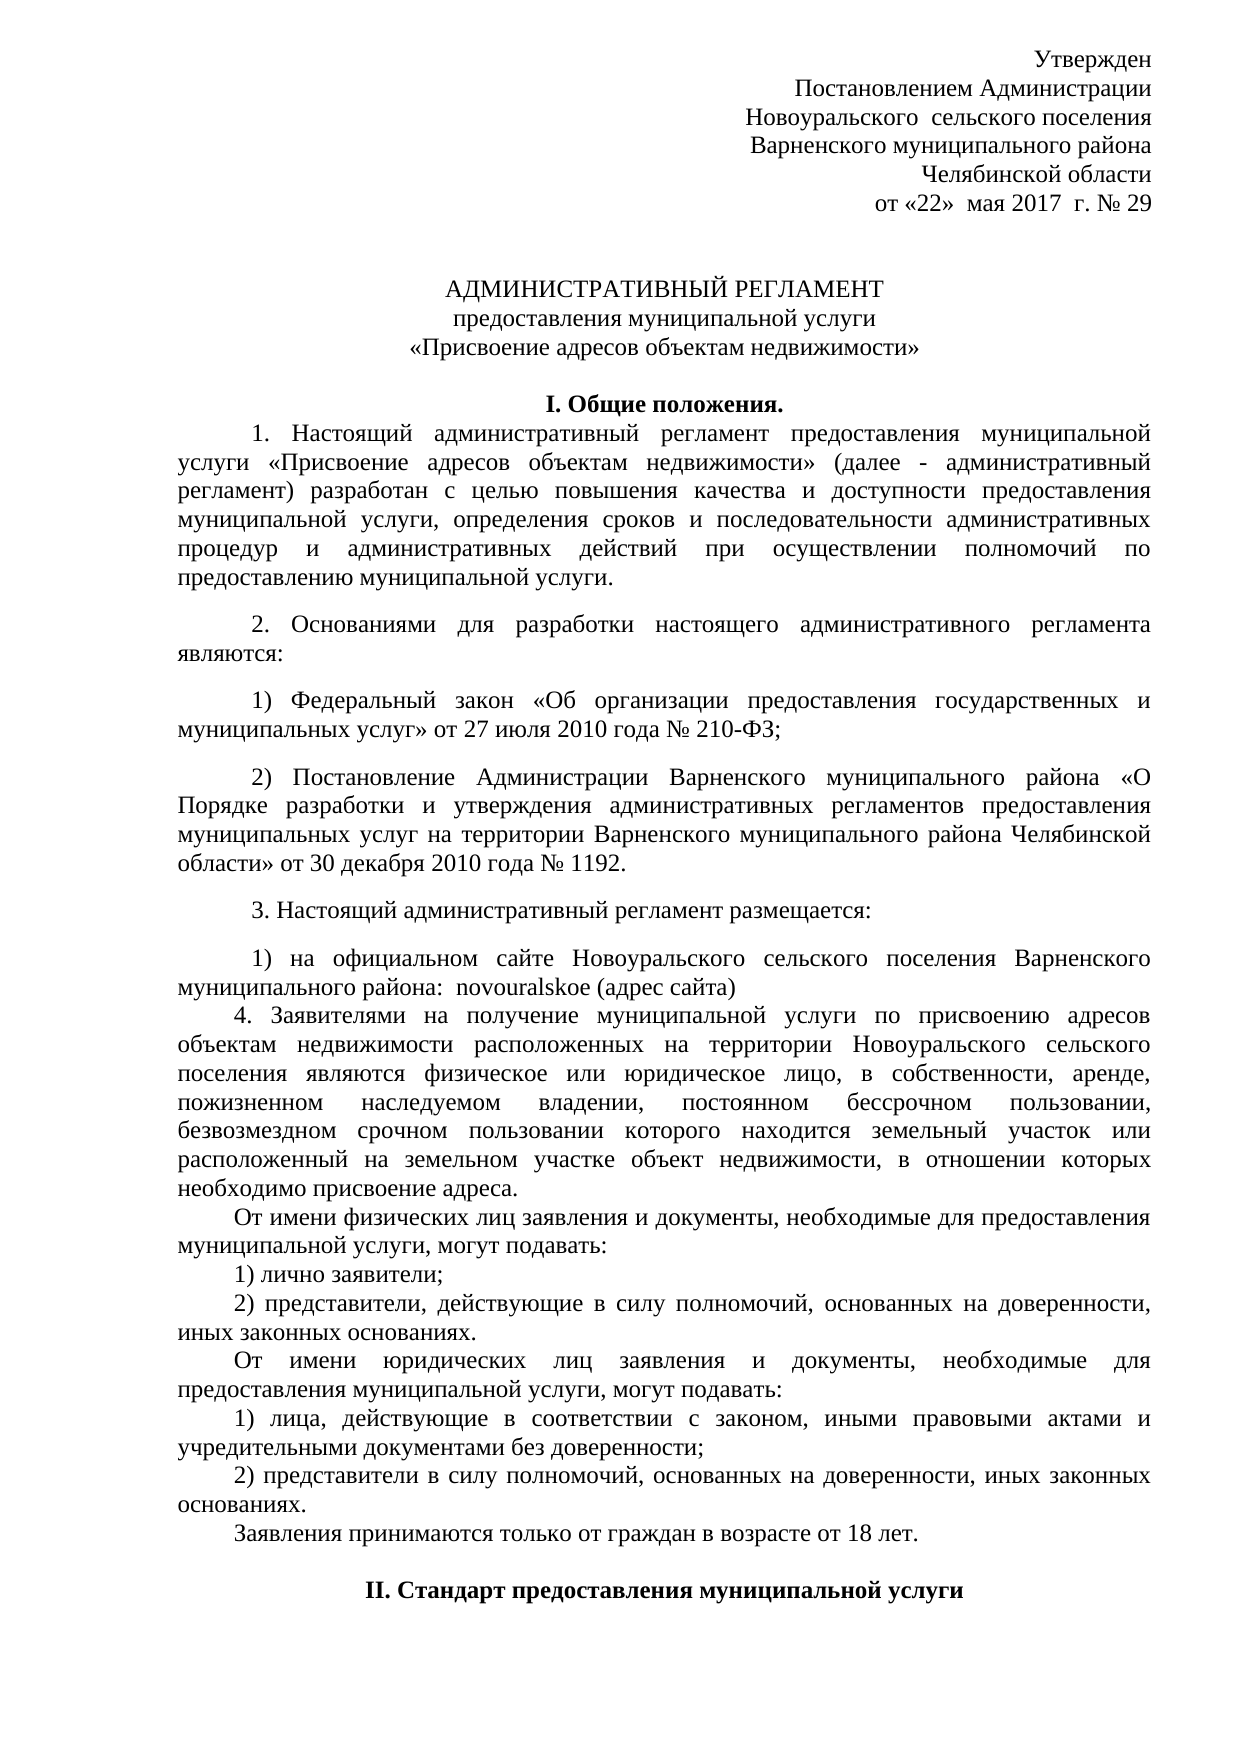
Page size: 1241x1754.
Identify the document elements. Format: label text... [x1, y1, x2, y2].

text I. Общие положения. [177, 389, 1152, 418]
text 4. Заявителями на получение муниципальной услуги по присвоению адресов объектам недвижимости расположенных на территории Новоуральского сельского поселения являются физическое или юридическое лицо, в собственности, аренде, пожизненном наследуемом владении, постоянном бессрочном пользовании, безвозмездном срочном пользовании которого находится земельный участок или расположенный на земельном участке объект недвижимости, в отношении которых необходимо присвоение адреса. [177, 1001, 1152, 1202]
text «Присвоение адресов объектам недвижимости» [177, 332, 1152, 361]
text АДМИНИСТРАТИВНЫЙ РЕГЛАМЕНТ [177, 274, 1152, 303]
text 2) представители в силу полномочий, основанных на доверенности, иных законных основаниях. [177, 1461, 1152, 1518]
text от «22» мая 2017 г. № 29 [177, 188, 1152, 217]
text 1. Настоящий административный регламент предоставления муниципальной услуги «Присвоение адресов объектам недвижимости» (далее - административный регламент) разработан с целью повышения качества и доступности предоставления муниципальной услуги, определения сроков и последовательности административных процедур и административных действий при осуществлении полномочий по предоставлению муниципальной услуги. [177, 418, 1152, 591]
text 1) лица, действующие в соответствии с законом, иными правовыми актами и учредительными документами без доверенности; [177, 1403, 1152, 1461]
text 2) Постановление Администрации Варненского муниципального района «О Порядке разработки и утверждения административных регламентов предоставления муниципальных услуг на территории Варненского муниципального района Челябинской области» от 30 декабря 2010 года № 1192. [177, 762, 1152, 877]
text Челябинской области [177, 159, 1152, 188]
text 1) на официальном сайте Новоуральского сельского поселения Варненского муниципального района: novouralskoe (адрес сайта) [177, 943, 1152, 1001]
text 2) представители, действующие в силу полномочий, основанных на доверенности, иных законных основаниях. [177, 1288, 1152, 1346]
text 1) Федеральный закон «Об организации предоставления государственных и муниципальных услуг» от 27 июля 2010 года № 210-ФЗ; [177, 686, 1152, 743]
text Варненского муниципального района [177, 131, 1152, 159]
text Новоуральского сельского поселения [177, 102, 1152, 131]
text 3. Настоящий административный регламент размещается: [177, 896, 1152, 924]
text Утвержден [177, 44, 1152, 73]
text II. Стандарт предоставления муниципальной услуги [177, 1576, 1152, 1604]
text От имени физических лиц заявления и документы, необходимые для предоставления муниципальной услуги, могут подавать: [177, 1202, 1152, 1259]
text 2. Основаниями для разработки настоящего административного регламента являются: [177, 609, 1152, 667]
text Заявления принимаются только от граждан в возрасте от 18 лет. [177, 1518, 1152, 1547]
text Постановлением Администрации [177, 73, 1152, 102]
text От имени юридических лиц заявления и документы, необходимые для предоставления муниципальной услуги, могут подавать: [177, 1346, 1152, 1403]
text предоставления муниципальной услуги [177, 303, 1152, 332]
text 1) лично заявители; [177, 1259, 1152, 1288]
